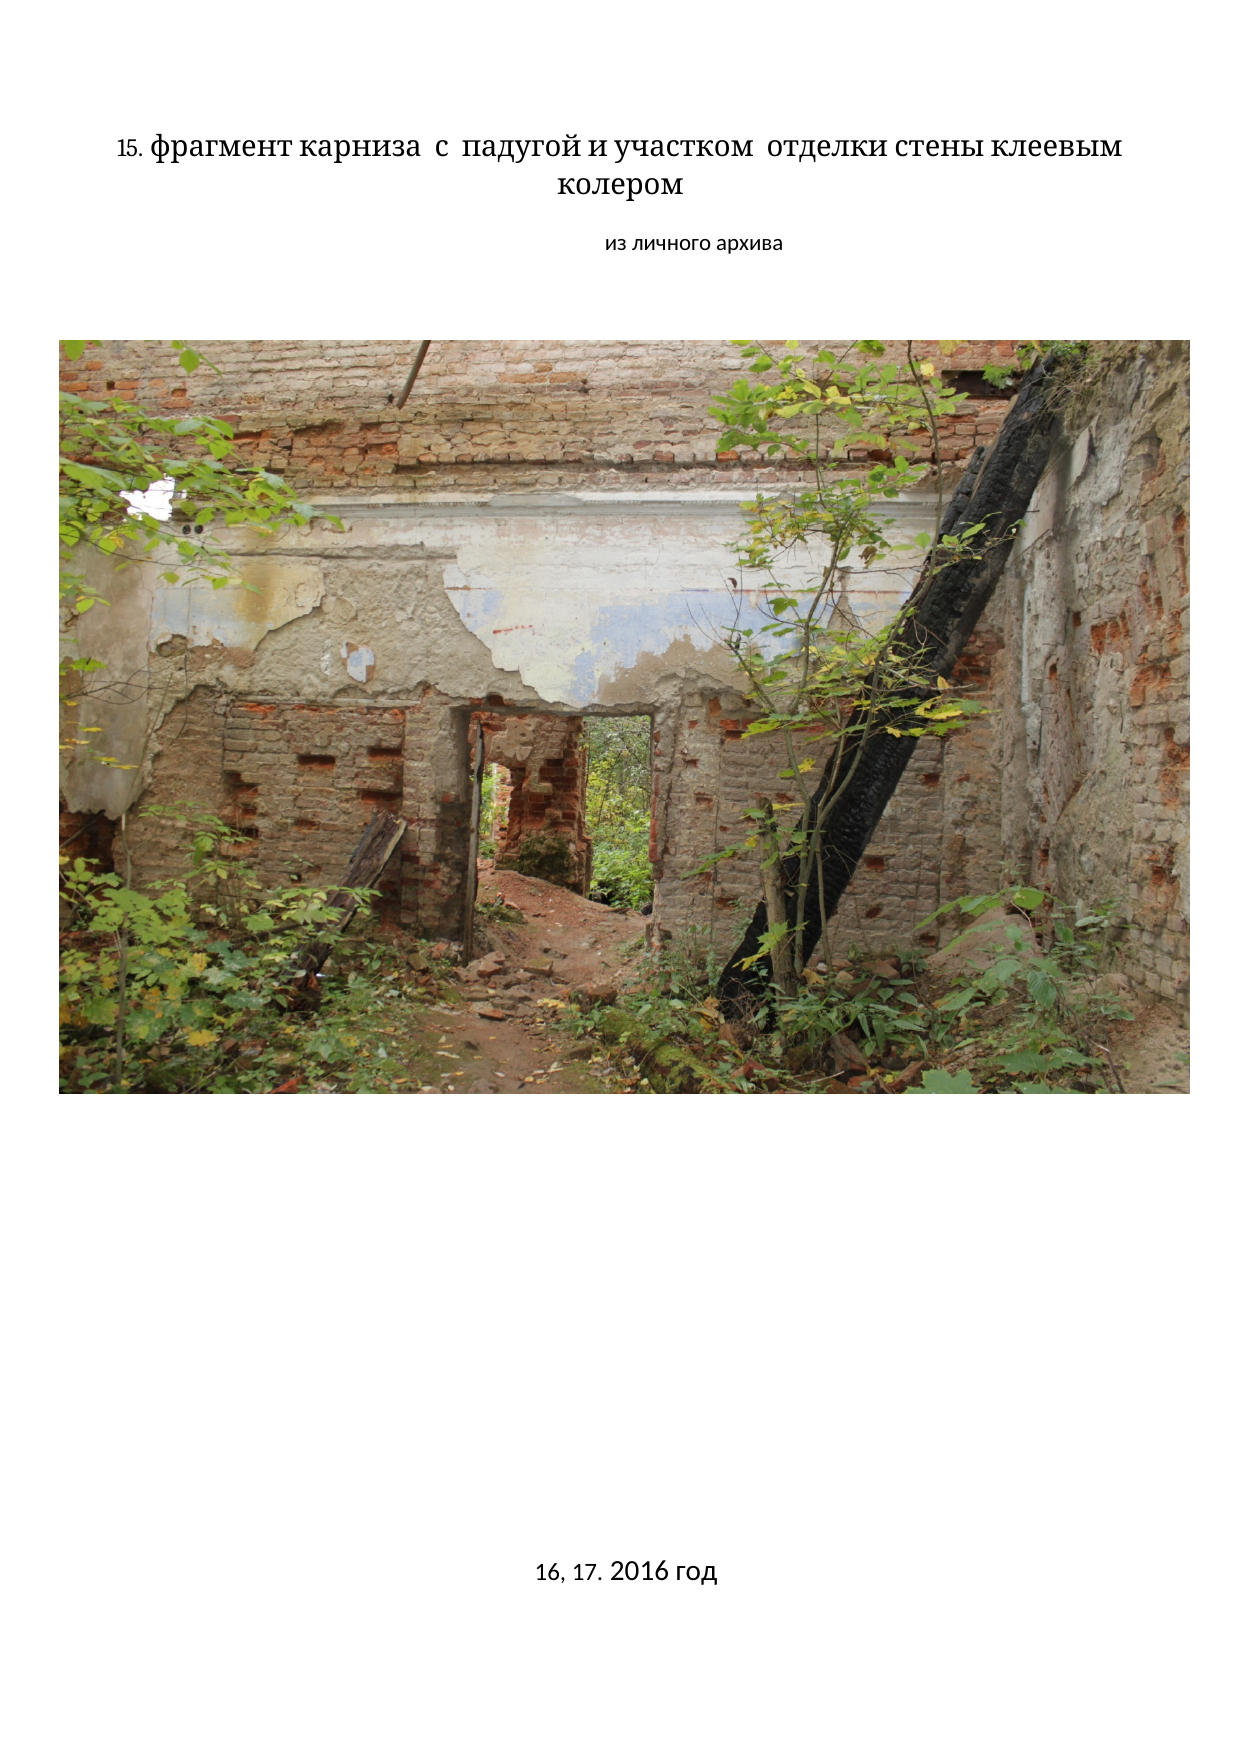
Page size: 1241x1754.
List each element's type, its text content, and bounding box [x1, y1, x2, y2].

picture [59, 340, 1190, 1094]
text 16, 17. 2016 год [59, 1552, 1152, 1587]
text 15. фрагмент карниза с падугой и участком отделки стены клеевым колером [89, 130, 1152, 202]
text из личного архива [162, 228, 1152, 256]
